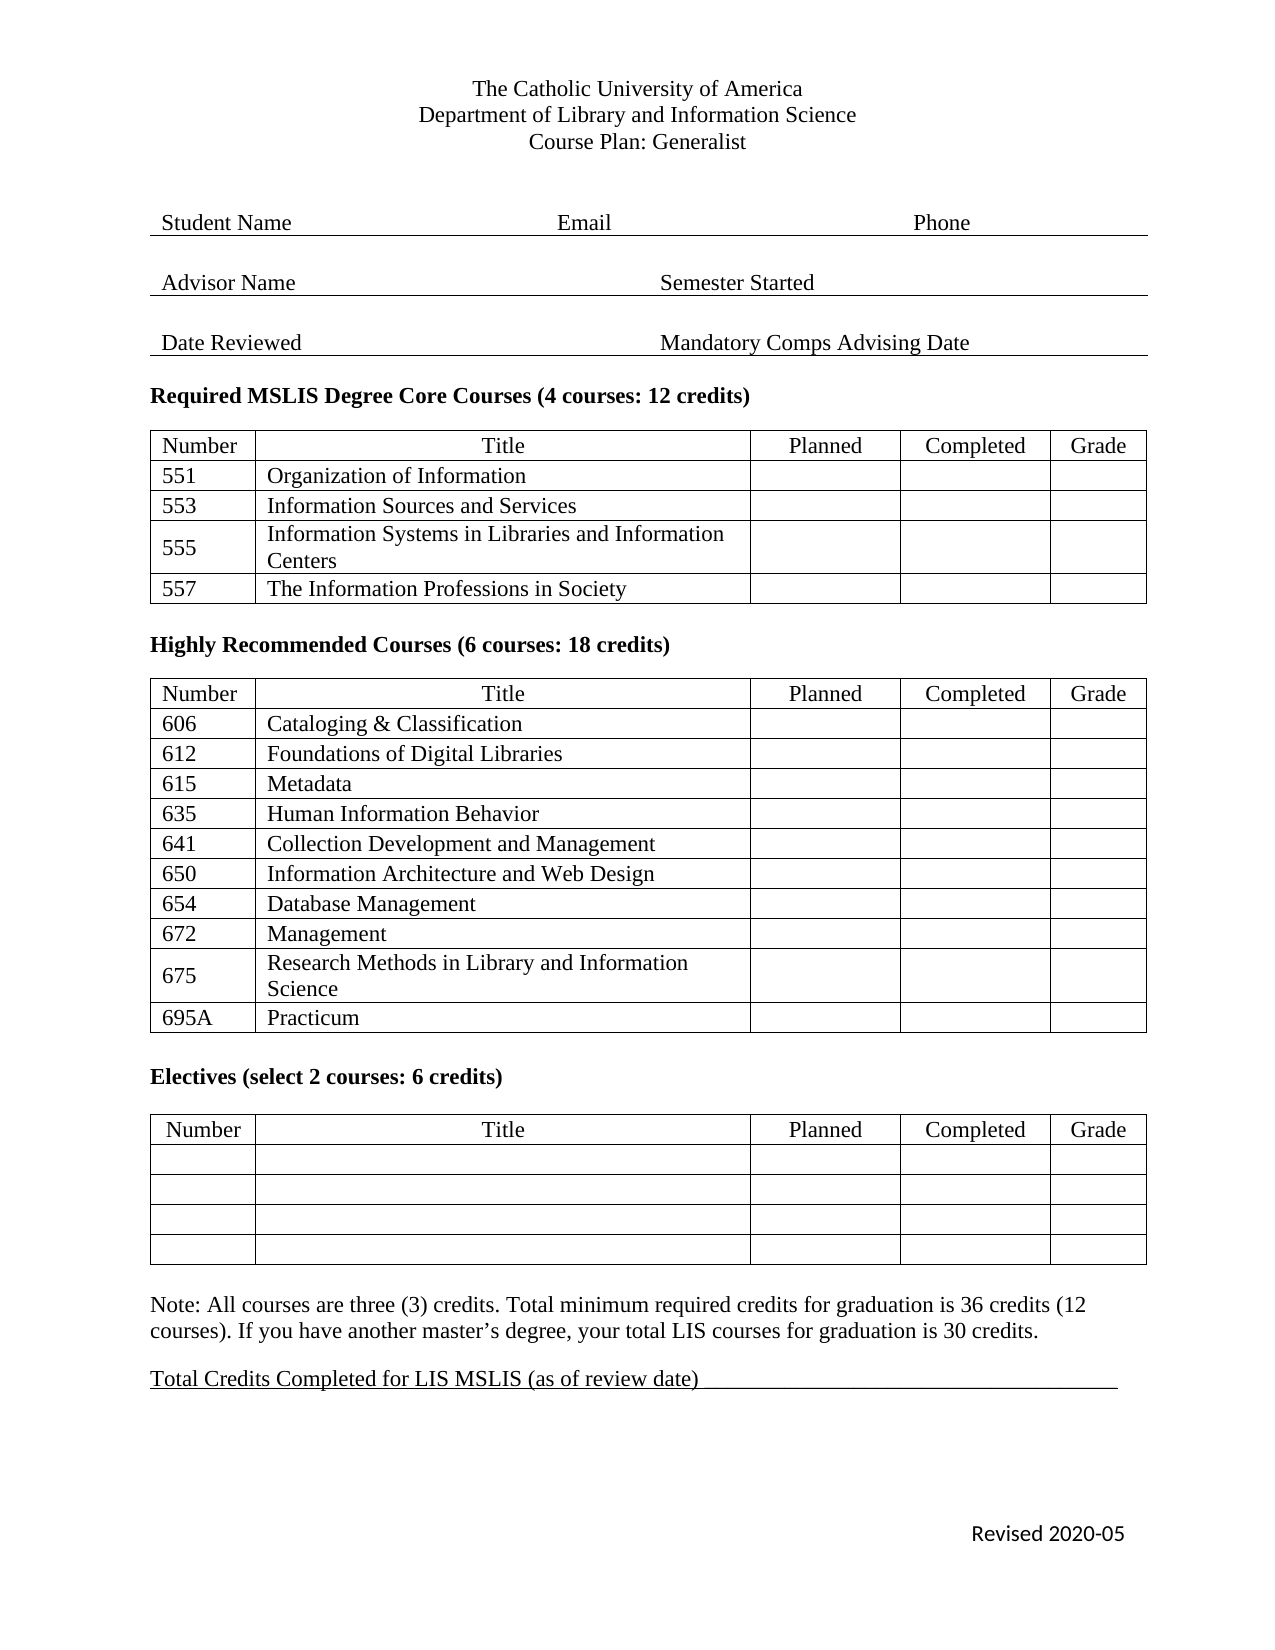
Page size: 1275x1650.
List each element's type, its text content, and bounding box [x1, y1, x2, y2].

table_cell [901, 859, 1050, 888]
table_cell [751, 521, 900, 573]
table_cell Foundations of Digital Libraries [256, 739, 750, 768]
table_header Title [256, 679, 750, 708]
table_cell [1051, 739, 1146, 768]
table_cell [1051, 889, 1146, 918]
table_cell [1051, 574, 1146, 603]
table_cell [751, 949, 900, 1002]
table_header Grade [1051, 431, 1146, 459]
table_cell [751, 709, 900, 738]
table_cell [151, 1145, 255, 1174]
table_cell [1051, 521, 1146, 573]
table_cell [751, 769, 900, 798]
table_header Grade [1051, 679, 1146, 708]
table_cell [901, 1205, 1050, 1234]
table_cell Cataloging & Classification [256, 709, 750, 738]
table_header Number [151, 679, 255, 708]
table_cell 654 [151, 889, 255, 918]
table_cell 612 [151, 739, 255, 768]
table_cell Human Information Behavior [256, 799, 750, 828]
text Highly Recommended Courses (6 courses: 18 credits) [150, 604, 1125, 657]
table_header Title [256, 431, 750, 459]
table_cell [751, 1003, 900, 1032]
table_cell 641 [151, 829, 255, 858]
table_cell [1051, 919, 1146, 948]
table_header Title [256, 1115, 750, 1144]
table_cell 551 [151, 461, 255, 489]
table_header Completed [901, 679, 1050, 708]
table_cell [751, 889, 900, 918]
table_cell [751, 859, 900, 888]
table_cell Information Sources and Services [256, 491, 750, 519]
table_cell [901, 1235, 1050, 1264]
table_cell [901, 461, 1050, 489]
table_cell [901, 919, 1050, 948]
table_header Number [151, 1115, 255, 1144]
table_cell [751, 491, 900, 519]
table_cell 553 [151, 491, 255, 519]
table_cell Advisor Name [150, 236, 649, 295]
table_cell Organization of Information [256, 461, 750, 489]
table_cell [151, 1235, 255, 1264]
table_cell [1051, 1003, 1146, 1032]
table_cell 650 [151, 859, 255, 888]
table_cell [901, 1003, 1050, 1032]
table_cell Mandatory Comps Advising Date [649, 296, 1147, 355]
table_header Completed [901, 431, 1050, 459]
table_cell [151, 1205, 255, 1234]
table_cell Date Reviewed [150, 296, 649, 355]
table_cell 675 [151, 949, 255, 1002]
table_cell [901, 949, 1050, 1002]
table_cell [901, 1175, 1050, 1204]
table_header Grade [1051, 1115, 1146, 1144]
table_header Planned [751, 1115, 900, 1144]
table_cell Information Architecture and Web Design [256, 859, 750, 888]
table_cell [751, 1205, 900, 1234]
table_cell The Information Professions in Society [256, 574, 750, 603]
table_cell [901, 799, 1050, 828]
table_header Number [151, 431, 255, 459]
table_cell [901, 769, 1050, 798]
table_cell [1051, 1205, 1146, 1234]
table_cell 557 [151, 574, 255, 603]
table_cell [1051, 799, 1146, 828]
text Note: All courses are three (3) credits. Total minimum required credits for graduation is 36 credits (12 courses). If you have another master’s degree, your total LIS courses for graduation is 30 credits. [150, 1265, 1125, 1344]
text Total Credits Completed for LIS MSLIS (as of review date) ____________________________________ [150, 1365, 1125, 1391]
table_cell Information Systems in Libraries and Information Centers [256, 521, 750, 573]
table_cell Metadata [256, 769, 750, 798]
table_cell [901, 739, 1050, 768]
table_cell Collection Development and Management [256, 829, 750, 858]
table_cell [256, 1235, 750, 1264]
table_cell [751, 574, 900, 603]
table_cell [151, 1175, 255, 1204]
table_cell [1051, 461, 1146, 489]
table_cell [1051, 1235, 1146, 1264]
table_cell Database Management [256, 889, 750, 918]
table_cell 635 [151, 799, 255, 828]
table_cell [1051, 491, 1146, 519]
table_cell [901, 491, 1050, 519]
table_cell [751, 1235, 900, 1264]
table_cell [256, 1145, 750, 1174]
table_cell [1051, 709, 1146, 738]
table_cell [1051, 949, 1146, 1002]
table_cell [751, 829, 900, 858]
table_cell [256, 1205, 750, 1234]
table_cell [901, 521, 1050, 573]
table_cell [1051, 829, 1146, 858]
table_cell [901, 829, 1050, 858]
table_cell 695A [151, 1003, 255, 1032]
table_cell Research Methods in Library and Information Science [256, 949, 750, 1002]
table_cell [1051, 1145, 1146, 1174]
table_header Planned [751, 679, 900, 708]
table_cell [901, 889, 1050, 918]
table_cell Practicum [256, 1003, 750, 1032]
table_cell Management [256, 919, 750, 948]
table_cell [751, 799, 900, 828]
table_header Email [546, 175, 902, 235]
table_header Completed [901, 1115, 1050, 1144]
table_cell [1051, 1175, 1146, 1204]
table_cell [256, 1175, 750, 1204]
table_cell [751, 919, 900, 948]
table_cell 615 [151, 769, 255, 798]
table_cell [751, 1175, 900, 1204]
table_cell [751, 461, 900, 489]
table_cell [1051, 859, 1146, 888]
table_cell 555 [151, 521, 255, 573]
table_cell [901, 1145, 1050, 1174]
table_cell Semester Started [649, 236, 1147, 295]
text Electives (select 2 courses: 6 credits) [150, 1033, 1125, 1089]
table_header Student Name [150, 175, 546, 235]
table_cell 606 [151, 709, 255, 738]
table_header Planned [751, 431, 900, 459]
table_header Phone [902, 175, 1146, 235]
table_cell [901, 574, 1050, 603]
table_cell 672 [151, 919, 255, 948]
table_cell [901, 709, 1050, 738]
table_cell [751, 1145, 900, 1174]
table_cell [751, 739, 900, 768]
text Required MSLIS Degree Core Courses (4 courses: 12 credits) [150, 356, 1125, 409]
table_cell [1051, 769, 1146, 798]
